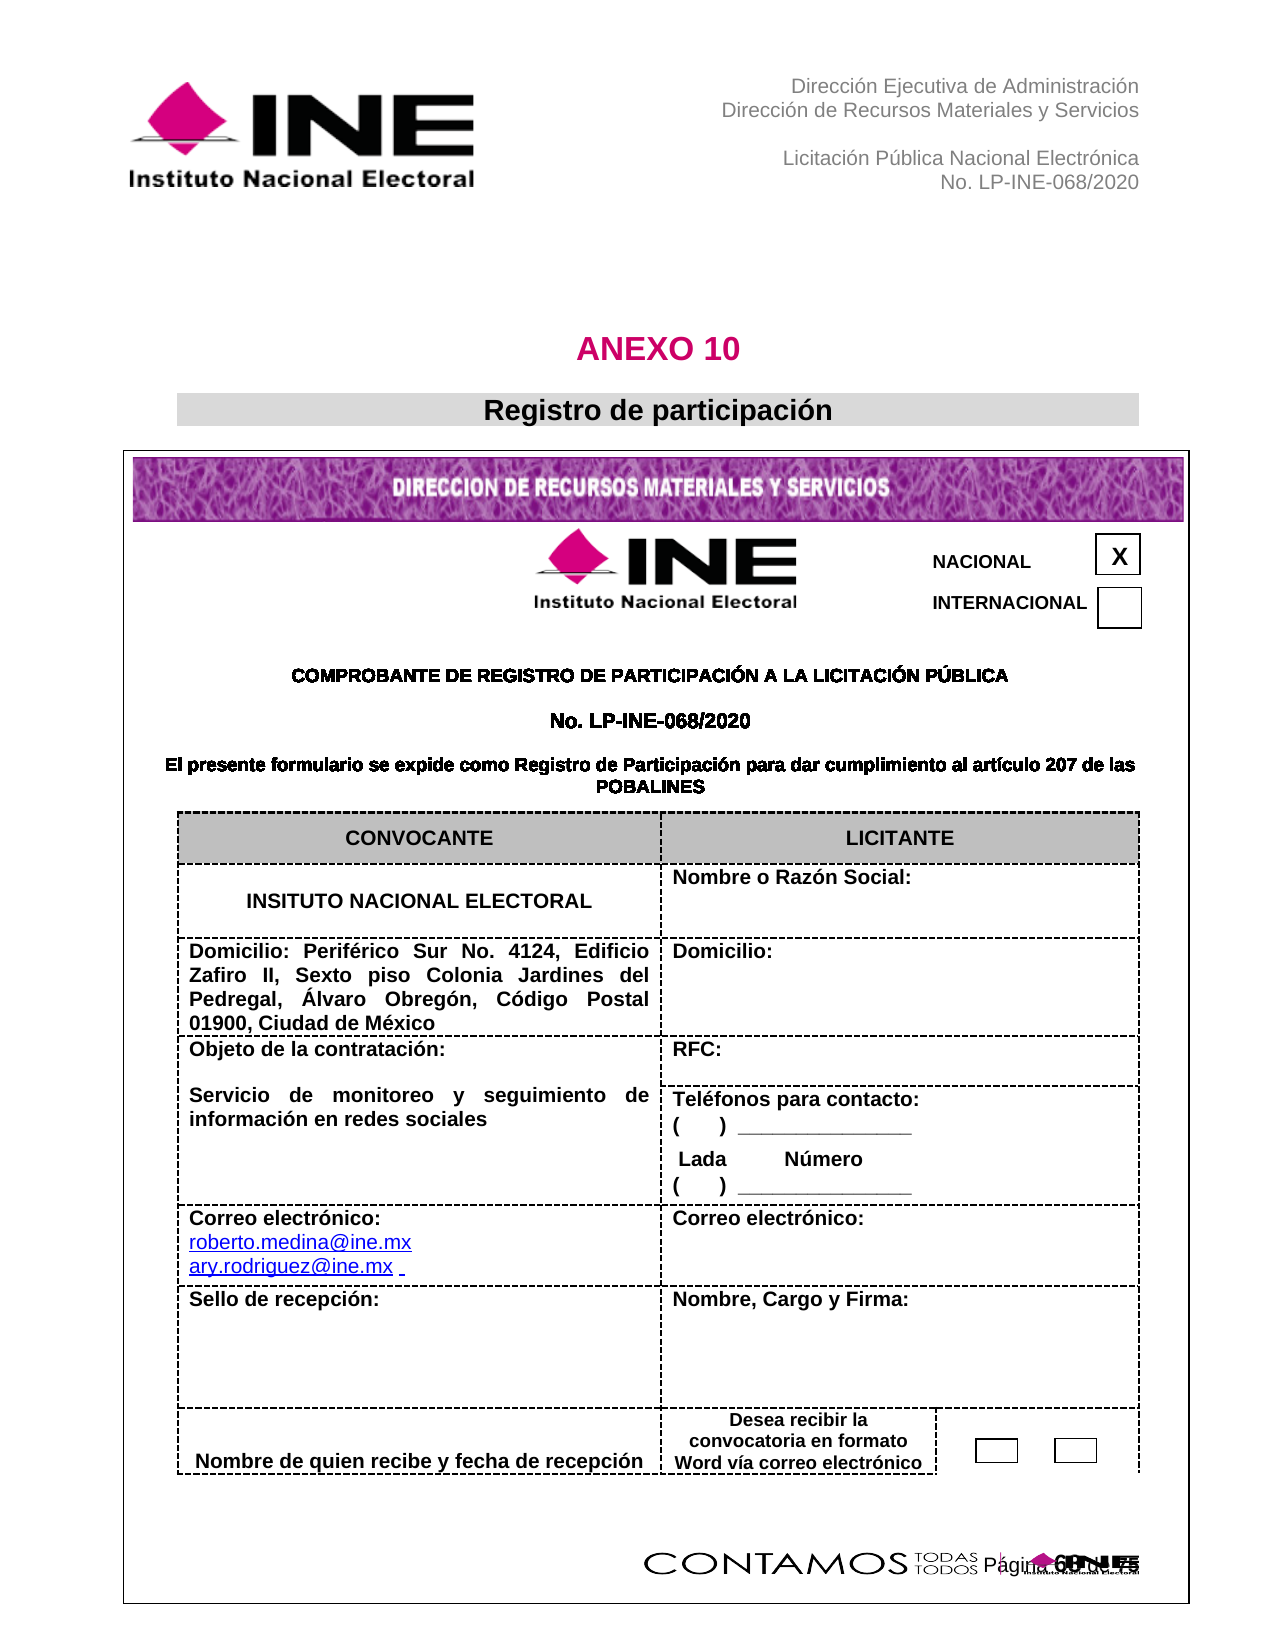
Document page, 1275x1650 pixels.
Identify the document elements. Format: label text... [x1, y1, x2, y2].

subtitle ANEXO 10 [177, 329, 1139, 367]
table_cell Desea recibir la convocatoria en formato Word vía correo electrónico [661, 1407, 936, 1473]
table_cell INSITUTO NACIONAL ELECTORAL [178, 863, 661, 937]
picture [129, 82, 474, 187]
table_cell Nombre de quien recibe y fecha de recepción [178, 1407, 661, 1473]
table_cell ( ) _______________ [661, 1170, 1139, 1203]
table_cell Domicilio: [661, 937, 1139, 1035]
table_cell Teléfonos para contacto: [661, 1085, 1139, 1111]
table_cell Correo electrónico: roberto.medina@ine.mx ary.rodriguez@ine.mx [178, 1204, 661, 1285]
table_cell Lada Número [661, 1144, 1139, 1170]
table_cell [936, 1407, 1139, 1473]
table_cell Correo electrónico: [661, 1204, 1139, 1285]
table_cell Nombre o Razón Social: [661, 863, 1139, 937]
picture [132, 457, 1184, 522]
table_cell Domicilio: Periférico Sur No. 4124, Edificio Zafiro II, Sexto piso Colonia Jardines del Pedregal, Álvaro Obregón, Código Postal 01900, Ciudad de México [178, 937, 661, 1035]
table_cell RFC: [661, 1035, 1139, 1085]
table_cell Sello de recepción: [178, 1285, 661, 1407]
picture [534, 528, 797, 608]
picture [644, 1552, 1139, 1575]
table_cell ( ) _______________ [661, 1111, 1139, 1144]
table_cell Objeto de la contratación: Servicio de monitoreo y seguimiento de información en redes sociales [178, 1035, 661, 1203]
subtitle Registro de participación [177, 393, 1139, 426]
table_header CONVOCANTE [178, 811, 661, 863]
table_header LICITANTE [661, 811, 1139, 863]
table_cell Nombre, Cargo y Firma: [661, 1285, 1139, 1407]
